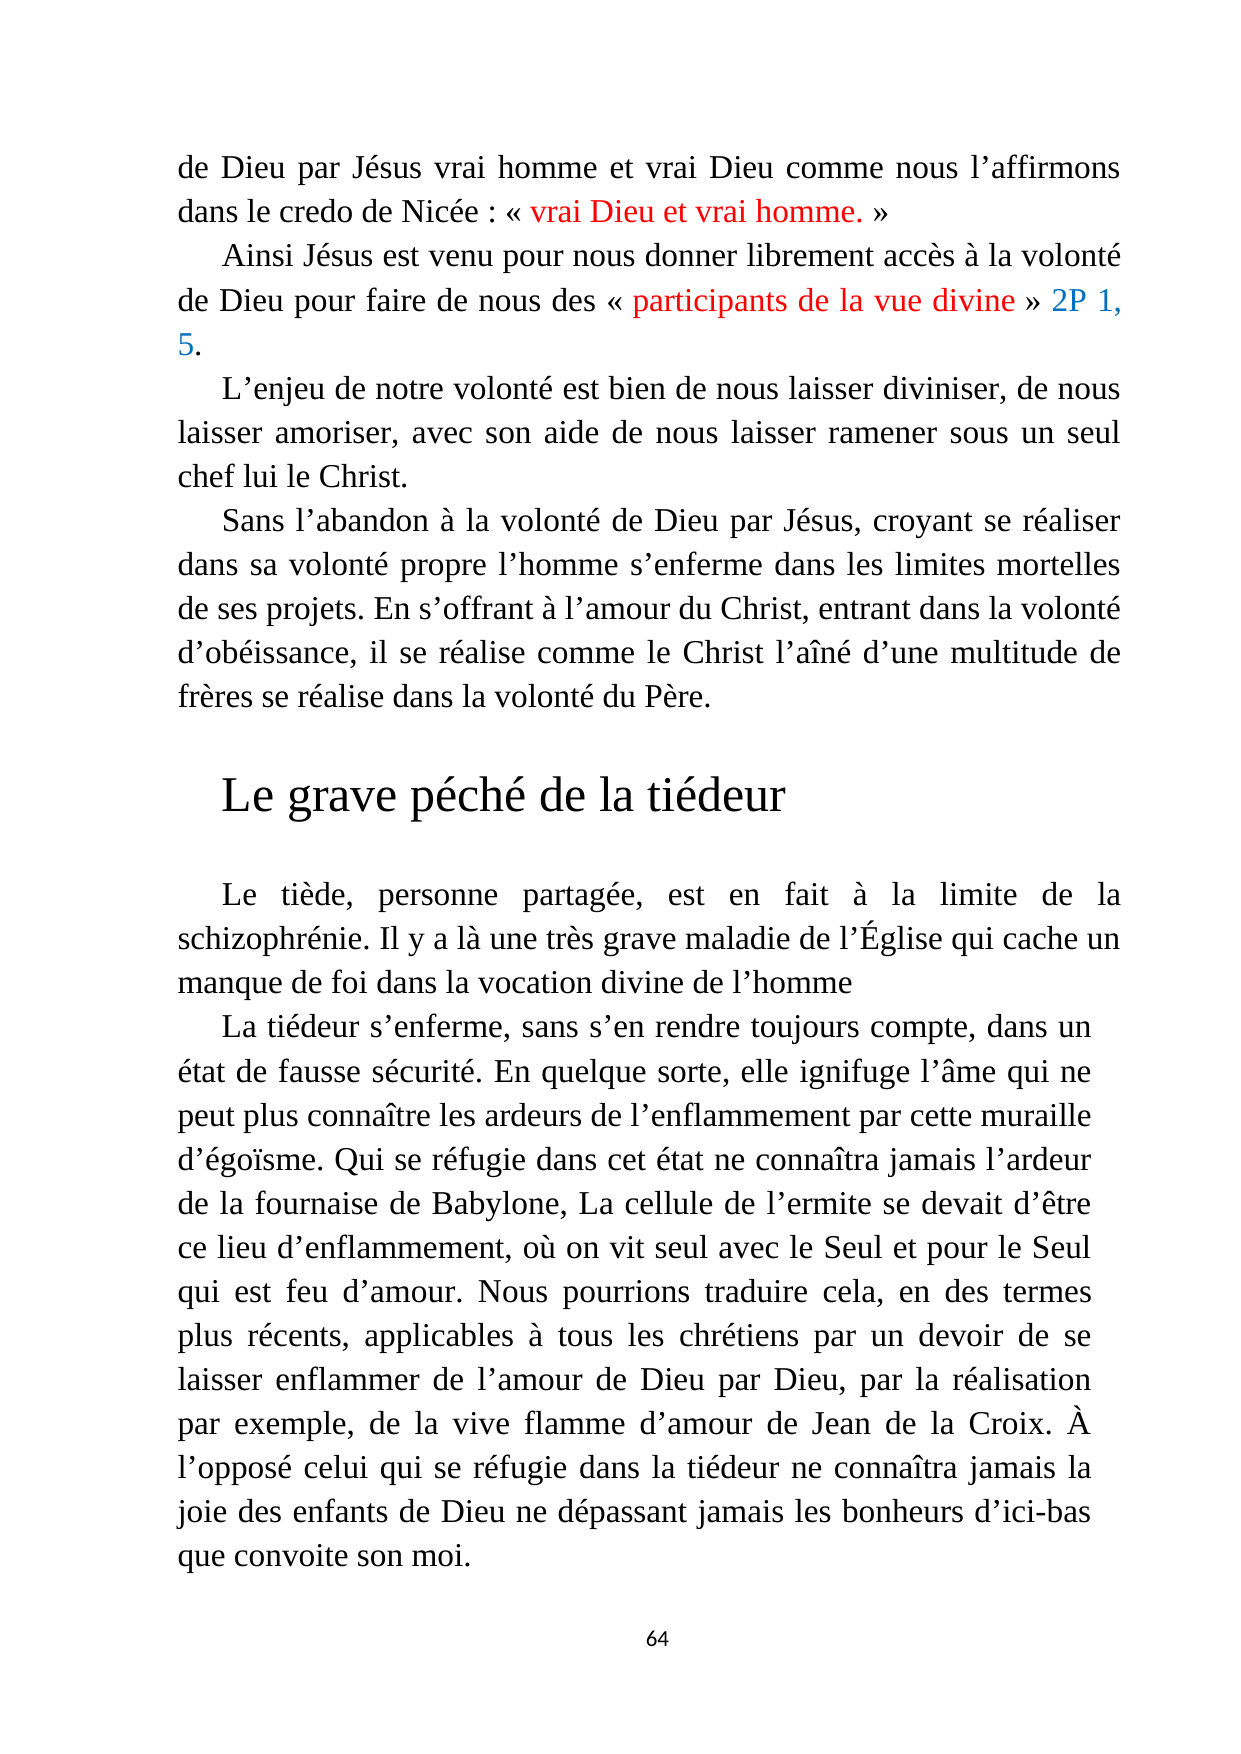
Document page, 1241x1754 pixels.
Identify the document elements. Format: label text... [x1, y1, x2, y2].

text La tiédeur s’enferme, sans s’en rendre toujours compte, dans un état de fausse sécurité. En quelque sorte, elle ignifuge l’âme qui ne peut plus connaître les ardeurs de l’enflammement par cette muraille d’égoïsme. Qui se réfugie dans cet état ne connaîtra jamais l’ardeur de la fournaise de Babylone, La cellule de l’ermite se devait d’être ce lieu d’enflammement, où on vit seul avec le Seul et pour le Seul qui est feu d’amour. Nous pourrions traduire cela, en des termes plus récents, applicables à tous les chrétiens par un devoir de se laisser enflammer de l’amour de Dieu par Dieu, par la réalisation par exemple, de la vive flamme d’amour de Jean de la Croix. À l’opposé celui qui se réfugie dans la tiédeur ne connaîtra jamais la joie des enfants de Dieu ne dépassant jamais les bonheurs d’ici-bas que convoite son moi. [177, 1007, 1093, 1574]
text Le grave péché de la tiédeur [177, 764, 1122, 822]
text Ainsi Jésus est venu pour nous donner librement accès à la volonté de Dieu pour faire de nous des « participants de la vue divine » 2P 1, 5. [177, 236, 1122, 362]
text Sans l’abandon à la volonté de Dieu par Jésus, croyant se réaliser dans sa volonté propre l’homme s’enferme dans les limites mortelles de ses projets. En s’offrant à l’amour du Christ, entrant dans la volonté d’obéissance, il se réalise comme le Christ l’aîné d’une multitude de frères se réalise dans la volonté du Père. [177, 500, 1122, 715]
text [177, 148, 1122, 230]
text Le tiède, personne partagée, est en fait à la limite de la schizophrénie. Il y a là une très grave maladie de l’Église qui cache un manque de foi dans la vocation divine de l’homme [177, 874, 1122, 1001]
text L’enjeu de notre volonté est bien de nous laisser diviniser, de nous laisser amoriser, avec son aide de nous laisser ramener sous un seul chef lui le Christ. [177, 368, 1122, 494]
